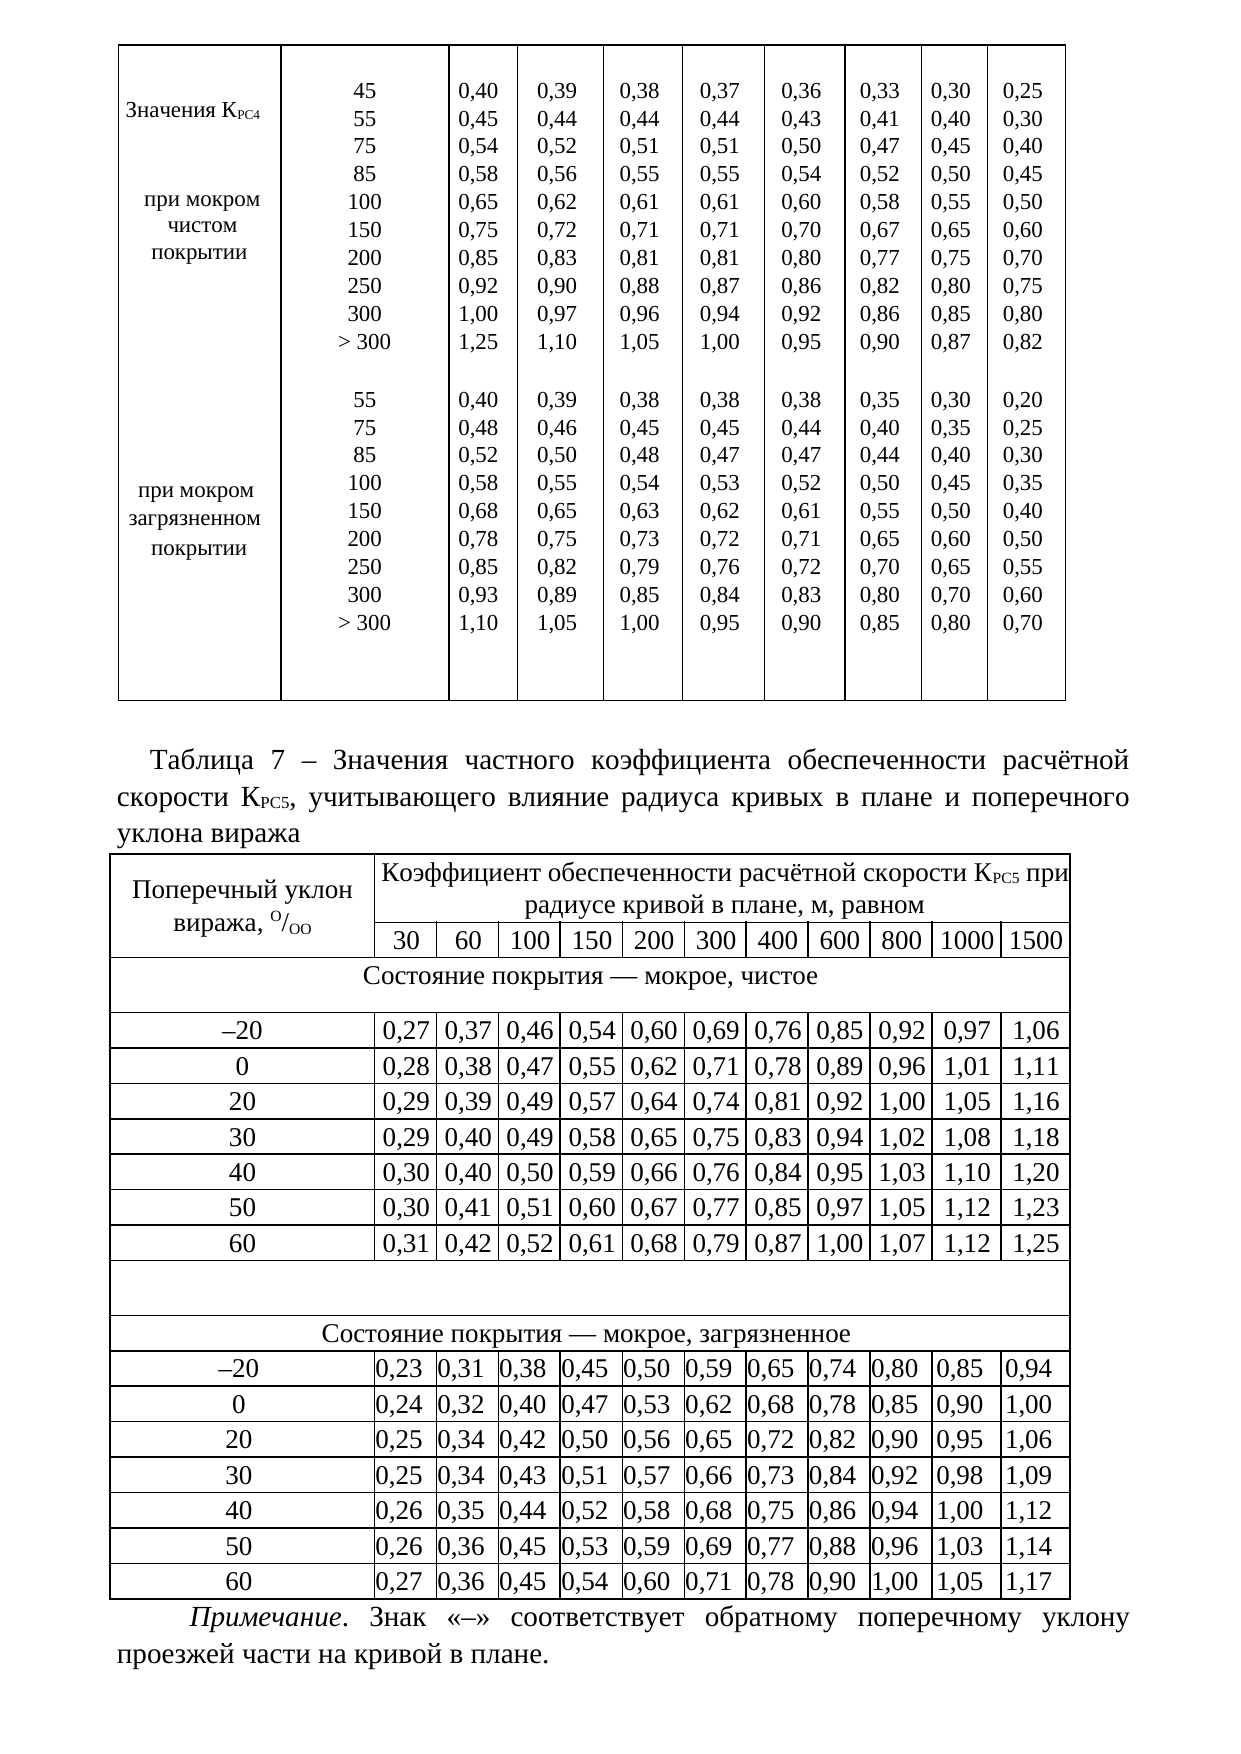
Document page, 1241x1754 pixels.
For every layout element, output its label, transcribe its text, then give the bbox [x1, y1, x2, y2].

table_cell 0,98 [933, 1458, 1000, 1492]
table_cell 0,46 [499, 1013, 559, 1047]
table_cell 0,34 [437, 1458, 498, 1492]
table_cell 0,38 0,44 0,51 0,55 0,61 0,71 0,81 0,88 0,96 1,05 0,38 0,45 0,48 0,54 0,63 0,73 0,79 0,85 1,00 [604, 46, 682, 700]
table_cell 0,56 [623, 1422, 684, 1456]
table_cell 1,05 [933, 1084, 1000, 1118]
table_cell 0,68 [623, 1226, 684, 1259]
table_cell 0,23 [375, 1352, 436, 1385]
table_cell 0,40 0,45 0,54 0,58 0,65 0,75 0,85 0,92 1,00 1,25 0,40 0,48 0,52 0,58 0,68 0,78 0,85 0,93 1,10 [450, 46, 517, 700]
table_cell 1,00 [809, 1226, 869, 1259]
text Примечание. Знак «–» соответствует обратному поперечному уклону проезжей части на кривой в плане. [117, 1599, 1130, 1670]
table_cell 0,59 [561, 1155, 622, 1189]
table_cell 0,61 [561, 1226, 622, 1259]
table_cell –20 [111, 1352, 374, 1385]
table_cell 0,72 [747, 1422, 807, 1456]
table_cell 0,54 [561, 1564, 622, 1598]
table_cell 1,00 [1002, 1387, 1069, 1421]
table_header Коэффициент обеспеченности расчётной скорости КРС5 при радиусе кривой в плане, м, равном [375, 855, 1069, 921]
table_cell 0,86 [809, 1493, 869, 1527]
table_cell 0,96 [871, 1049, 931, 1082]
table_cell 0,47 [499, 1049, 559, 1082]
table_cell 0,97 [933, 1013, 1000, 1047]
table_cell 0,44 [499, 1493, 559, 1527]
table_cell 30 [375, 923, 436, 957]
table_cell 1,05 [933, 1564, 1000, 1598]
table_cell 0,31 [437, 1352, 498, 1385]
table_cell 0,66 [685, 1458, 745, 1492]
text Таблица 7 – Значения частного коэффициента обеспеченности расчётной скорости КРС5, учитывающего влияние радиуса кривых в плане и поперечного уклона виража [117, 742, 1130, 849]
table_cell 0,31 [375, 1226, 436, 1259]
table_cell 0,51 [499, 1190, 559, 1224]
table_cell 0,67 [623, 1190, 684, 1224]
table_cell 0,85 [871, 1387, 931, 1421]
table_cell 0,41 [437, 1190, 498, 1224]
table_cell 0,28 [375, 1049, 436, 1082]
table_cell 1,14 [1002, 1529, 1069, 1562]
table_cell 0,50 [561, 1422, 622, 1456]
table_cell 0,89 [809, 1049, 869, 1082]
table_cell [111, 958, 374, 1012]
table_cell 0,78 [809, 1387, 869, 1421]
table_cell 0,60 [561, 1190, 622, 1224]
table_cell 1,10 [933, 1155, 1000, 1189]
table_cell –20 [111, 1013, 374, 1047]
table_cell 0,92 [871, 1013, 931, 1047]
table_cell 0,60 [623, 1013, 684, 1047]
table_cell 0,30 [375, 1155, 436, 1189]
table_cell 0,38 [437, 1049, 498, 1082]
table_cell 0,73 [747, 1458, 807, 1492]
table_cell 0,58 [561, 1120, 622, 1153]
table_cell 0,35 [437, 1493, 498, 1527]
table_cell 0,80 [871, 1352, 931, 1385]
table_cell 1,18 [1002, 1120, 1069, 1153]
table_cell 0,33 0,41 0,47 0,52 0,58 0,67 0,77 0,82 0,86 0,90 0,35 0,40 0,44 0,50 0,55 0,65 0,70 0,80 0,85 [846, 46, 921, 700]
table_cell 0,57 [623, 1458, 684, 1492]
table_cell 0,78 [747, 1564, 807, 1598]
table_cell 1,05 [871, 1190, 931, 1224]
table_cell 0,27 [375, 1564, 436, 1598]
table_cell 200 [623, 923, 684, 957]
table_cell 0 [111, 1049, 374, 1082]
table_cell 50 [111, 1190, 374, 1224]
table_cell 800 [871, 923, 931, 957]
table_cell 0,58 [623, 1493, 684, 1527]
table_cell 0,37 [437, 1013, 498, 1047]
table_cell 0,85 [809, 1013, 869, 1047]
table_cell 0,57 [561, 1084, 622, 1118]
table_cell 0,47 [561, 1387, 622, 1421]
table_cell 45 55 75 85 100 150 200 250 300 > 300 55 75 85 100 150 200 250 300 > 300 [282, 46, 448, 700]
table_cell 0,90 [871, 1422, 931, 1456]
table_cell 0,60 [623, 1564, 684, 1598]
table_cell 0,34 [437, 1422, 498, 1456]
table_cell 0 [111, 1387, 374, 1421]
table_cell 40 [111, 1493, 374, 1527]
table_cell 1,07 [871, 1226, 931, 1259]
table_cell 0,39 [437, 1084, 498, 1118]
table_cell 0,90 [933, 1387, 1000, 1421]
table_cell 0,81 [747, 1084, 807, 1118]
table_cell 0,36 0,43 0,50 0,54 0,60 0,70 0,80 0,86 0,92 0,95 0,38 0,44 0,47 0,52 0,61 0,71 0,72 0,83 0,90 [765, 46, 844, 700]
table_cell 1,00 [871, 1084, 931, 1118]
table_cell 0,78 [747, 1049, 807, 1082]
table_cell 0,92 [809, 1084, 869, 1118]
table_cell 0,30 0,40 0,45 0,50 0,55 0,65 0,75 0,80 0,85 0,87 0,30 0,35 0,40 0,45 0,50 0,60 0,65 0,70 0,80 [922, 46, 987, 700]
table_cell 0,65 [685, 1422, 745, 1456]
table_cell 60 [111, 1226, 374, 1259]
table_cell 0,88 [809, 1529, 869, 1562]
table_cell 60 [111, 1564, 374, 1598]
table_cell 0,87 [747, 1226, 807, 1259]
table_cell 1,06 [1002, 1013, 1069, 1047]
table_cell 0,26 [375, 1493, 436, 1527]
table_cell 0,59 [623, 1529, 684, 1562]
table_cell 0,51 [561, 1458, 622, 1492]
table_cell 0,25 0,30 0,40 0,45 0,50 0,60 0,70 0,75 0,80 0,82 0,20 0,25 0,30 0,35 0,40 0,50 0,55 0,60 0,70 [988, 46, 1065, 700]
table_cell 0,77 [685, 1190, 745, 1224]
table_cell 0,45 [499, 1529, 559, 1562]
table_cell 1500 [1002, 923, 1069, 957]
table_cell 0,52 [561, 1493, 622, 1527]
table_cell 1000 [933, 923, 1000, 957]
table_cell 0,65 [747, 1352, 807, 1385]
table_cell 400 [747, 923, 807, 957]
table_cell 0,32 [437, 1387, 498, 1421]
table_cell 0,68 [685, 1493, 745, 1527]
table_cell 1,25 [1002, 1226, 1069, 1259]
table_cell 0,53 [623, 1387, 684, 1421]
table_cell 1,16 [1002, 1084, 1069, 1118]
table_cell 1,01 [933, 1049, 1000, 1082]
table_cell 0,76 [747, 1013, 807, 1047]
table_cell 0,75 [685, 1120, 745, 1153]
table_cell 0,55 [561, 1049, 622, 1082]
table_cell 0,71 [685, 1049, 745, 1082]
table_cell 0,36 [437, 1564, 498, 1598]
table_cell 0,40 [437, 1155, 498, 1189]
table_cell 0,64 [623, 1084, 684, 1118]
table_cell 100 [499, 923, 559, 957]
table_cell Состояние покрытия — мокрое, загрязненное [111, 1316, 1069, 1350]
table_cell 0,92 [871, 1458, 931, 1492]
table_cell 30 [111, 1458, 374, 1492]
table_cell 0,74 [809, 1352, 869, 1385]
table_cell 0,83 [747, 1120, 807, 1153]
table_cell 0,75 [747, 1493, 807, 1527]
table_cell 1,11 [1002, 1049, 1069, 1082]
table_cell 1,00 [871, 1564, 931, 1598]
table_cell 1,20 [1002, 1155, 1069, 1189]
table_cell 300 [685, 923, 745, 957]
table_cell 0,27 [375, 1013, 436, 1047]
table_cell 0,29 [375, 1084, 436, 1118]
table_cell 0,97 [809, 1190, 869, 1224]
table_cell 0,53 [561, 1529, 622, 1562]
table_cell 1,23 [1002, 1190, 1069, 1224]
table_cell 0,49 [499, 1120, 559, 1153]
table_cell 20 [111, 1422, 374, 1456]
table_cell 30 [111, 1120, 374, 1153]
table_cell 20 [111, 1084, 374, 1118]
table_cell 0,42 [437, 1226, 498, 1259]
table_cell 0,37 0,44 0,51 0,55 0,61 0,71 0,81 0,87 0,94 1,00 0,38 0,45 0,47 0,53 0,62 0,72 0,76 0,84 0,95 [683, 46, 764, 700]
table_cell 0,94 [809, 1120, 869, 1153]
table_cell 600 [809, 923, 869, 957]
table_cell 1,12 [933, 1226, 1000, 1259]
table_cell [374, 1261, 1069, 1314]
table_cell 1,03 [871, 1155, 931, 1189]
table_cell 1,02 [871, 1120, 931, 1153]
table_header Поперечный уклон виража, О/ОО [111, 855, 374, 957]
table_cell 0,36 [437, 1529, 498, 1562]
table_cell 0,94 [1002, 1352, 1069, 1385]
table_cell 1,12 [1002, 1493, 1069, 1527]
table_cell 0,69 [685, 1529, 745, 1562]
table_cell 1,08 [933, 1120, 1000, 1153]
table_cell 0,25 [375, 1458, 436, 1492]
table_cell 0,68 [747, 1387, 807, 1421]
table_cell 0,49 [499, 1084, 559, 1118]
table_cell [111, 1261, 374, 1314]
table_cell 0,94 [871, 1493, 931, 1527]
table_cell 0,84 [809, 1458, 869, 1492]
table_cell Состояние покрытия — мокрое, чистое [374, 958, 1069, 1012]
table_cell 0,39 0,44 0,52 0,56 0,62 0,72 0,83 0,90 0,97 1,10 0,39 0,46 0,50 0,55 0,65 0,75 0,82 0,89 1,05 [518, 46, 603, 700]
table_cell 0,54 [561, 1013, 622, 1047]
table_cell 150 [561, 923, 622, 957]
table_cell 0,30 [375, 1190, 436, 1224]
table_cell 60 [437, 923, 498, 957]
table_cell 0,50 [499, 1155, 559, 1189]
table_cell 0,95 [809, 1155, 869, 1189]
table_cell 1,12 [933, 1190, 1000, 1224]
table_cell 50 [111, 1529, 374, 1562]
table_cell Значения КРС4 при мокром чистом покрытии при мокром загрязненном покрытии [119, 46, 280, 700]
table_cell 0,40 [437, 1120, 498, 1153]
table_cell 0,82 [809, 1422, 869, 1456]
table_cell 0,84 [747, 1155, 807, 1189]
table_cell 0,62 [685, 1387, 745, 1421]
table_cell 40 [111, 1155, 374, 1189]
table_cell 0,26 [375, 1529, 436, 1562]
table_cell 0,52 [499, 1226, 559, 1259]
table_cell 0,45 [561, 1352, 622, 1385]
table_cell 1,03 [933, 1529, 1000, 1562]
table_cell 0,79 [685, 1226, 745, 1259]
table_cell 0,62 [623, 1049, 684, 1082]
table_cell 0,96 [871, 1529, 931, 1562]
table_cell 0,24 [375, 1387, 436, 1421]
table_cell 0,25 [375, 1422, 436, 1456]
table_cell 0,40 [499, 1387, 559, 1421]
table_cell 0,85 [933, 1352, 1000, 1385]
table_cell 0,43 [499, 1458, 559, 1492]
table_cell 0,65 [623, 1120, 684, 1153]
table_cell 1,06 [1002, 1422, 1069, 1456]
table_cell 0,95 [933, 1422, 1000, 1456]
table_cell 0,50 [623, 1352, 684, 1385]
table_cell 0,71 [685, 1564, 745, 1598]
table_cell 0,85 [747, 1190, 807, 1224]
table_cell 0,29 [375, 1120, 436, 1153]
table_cell 0,59 [685, 1352, 745, 1385]
table_cell 0,66 [623, 1155, 684, 1189]
table_cell 1,17 [1002, 1564, 1069, 1598]
table_cell 0,42 [499, 1422, 559, 1456]
table_cell 0,38 [499, 1352, 559, 1385]
table_cell 0,77 [747, 1529, 807, 1562]
table_cell 1,00 [933, 1493, 1000, 1527]
table_cell 0,90 [809, 1564, 869, 1598]
table_cell 0,74 [685, 1084, 745, 1118]
table_cell 0,76 [685, 1155, 745, 1189]
table_cell 1,09 [1002, 1458, 1069, 1492]
table_cell 0,45 [499, 1564, 559, 1598]
table_cell 0,69 [685, 1013, 745, 1047]
